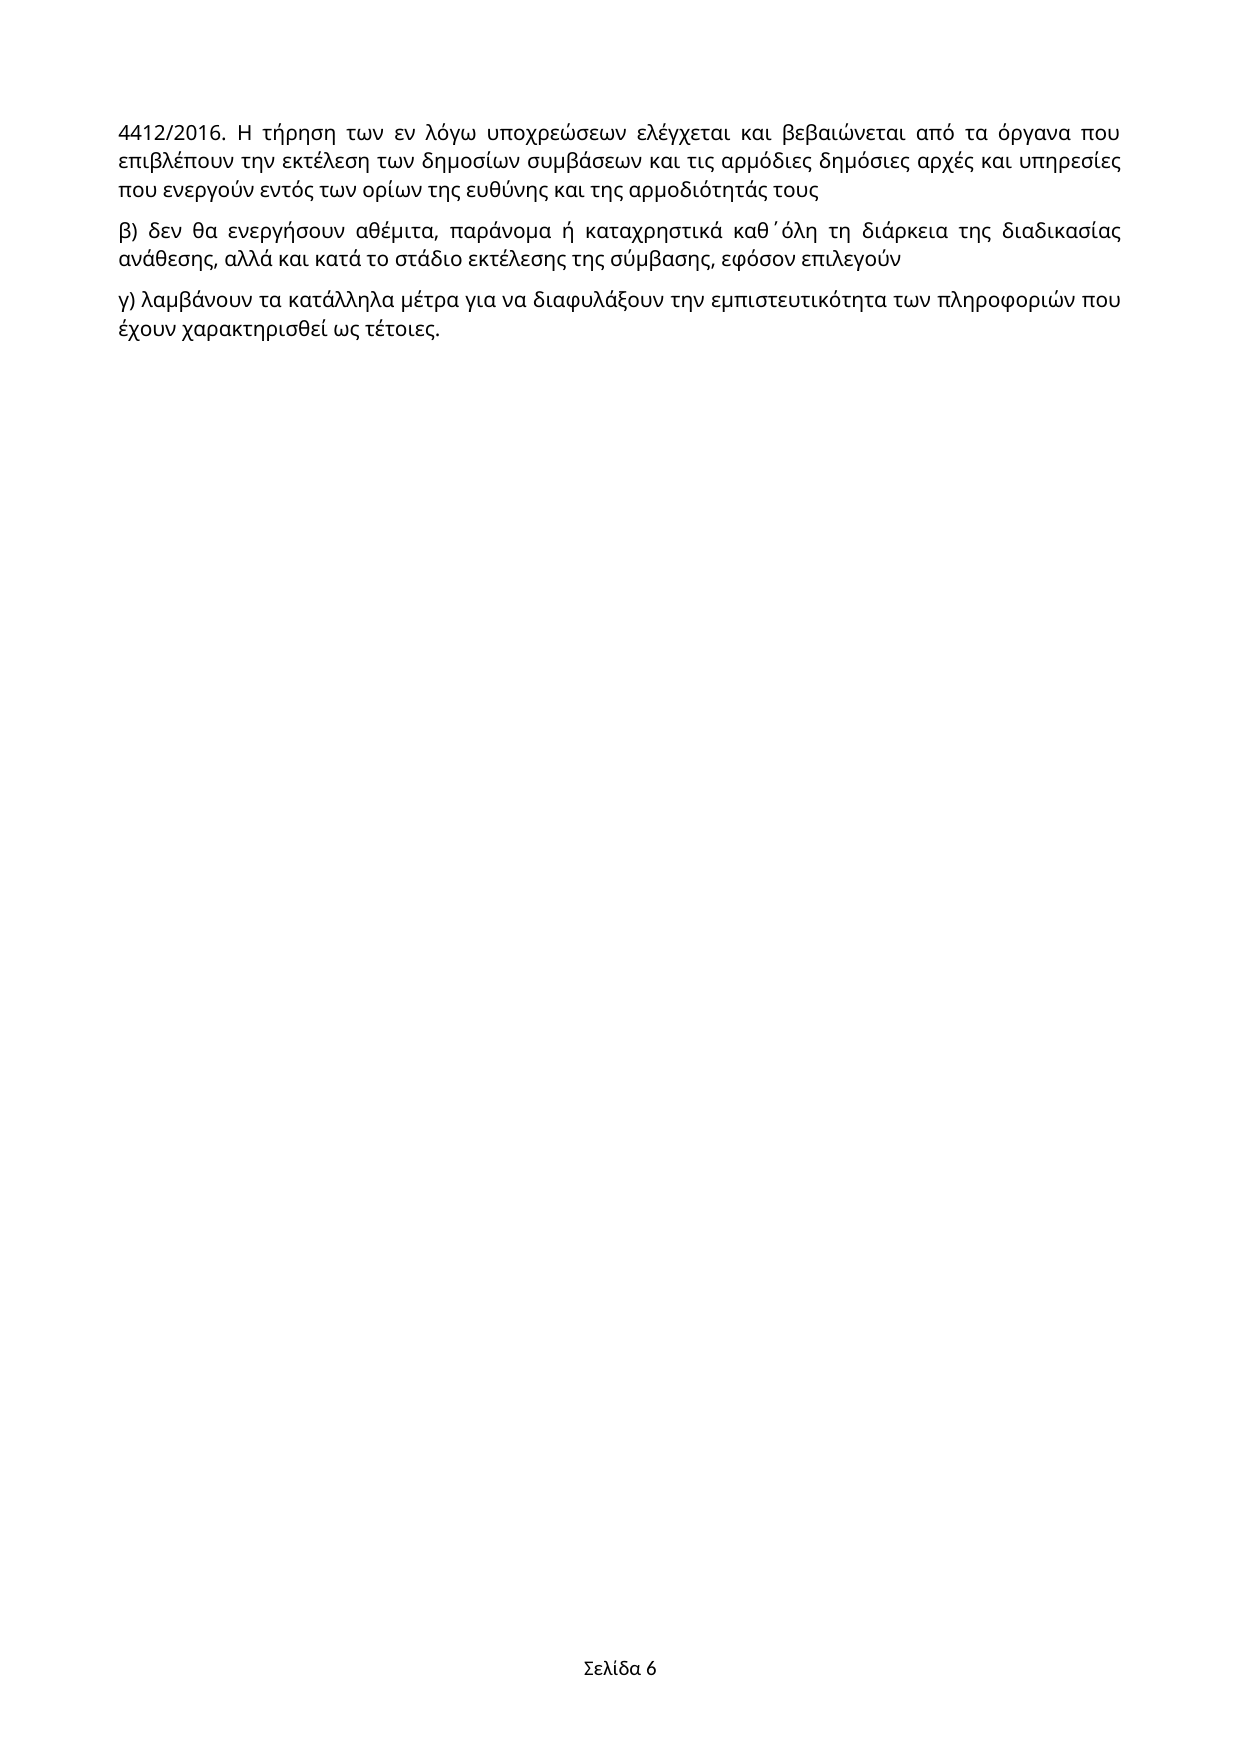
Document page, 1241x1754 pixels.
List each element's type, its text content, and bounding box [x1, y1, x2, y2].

text γ) λαμβάνουν τα κατάλληλα μέτρα για να διαφυλάξουν την εμπιστευτικότητα των πληροφοριών που έχουν χαρακτηρισθεί ως τέτοιες. [118, 285, 1122, 342]
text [118, 118, 1122, 203]
text β) δεν θα ενεργήσουν αθέμιτα, παράνομα ή καταχρηστικά καθ΄όλη τη διάρκεια της διαδικασίας ανάθεσης, αλλά και κατά το στάδιο εκτέλεσης της σύμβασης, εφόσον επιλεγούν [118, 216, 1122, 273]
